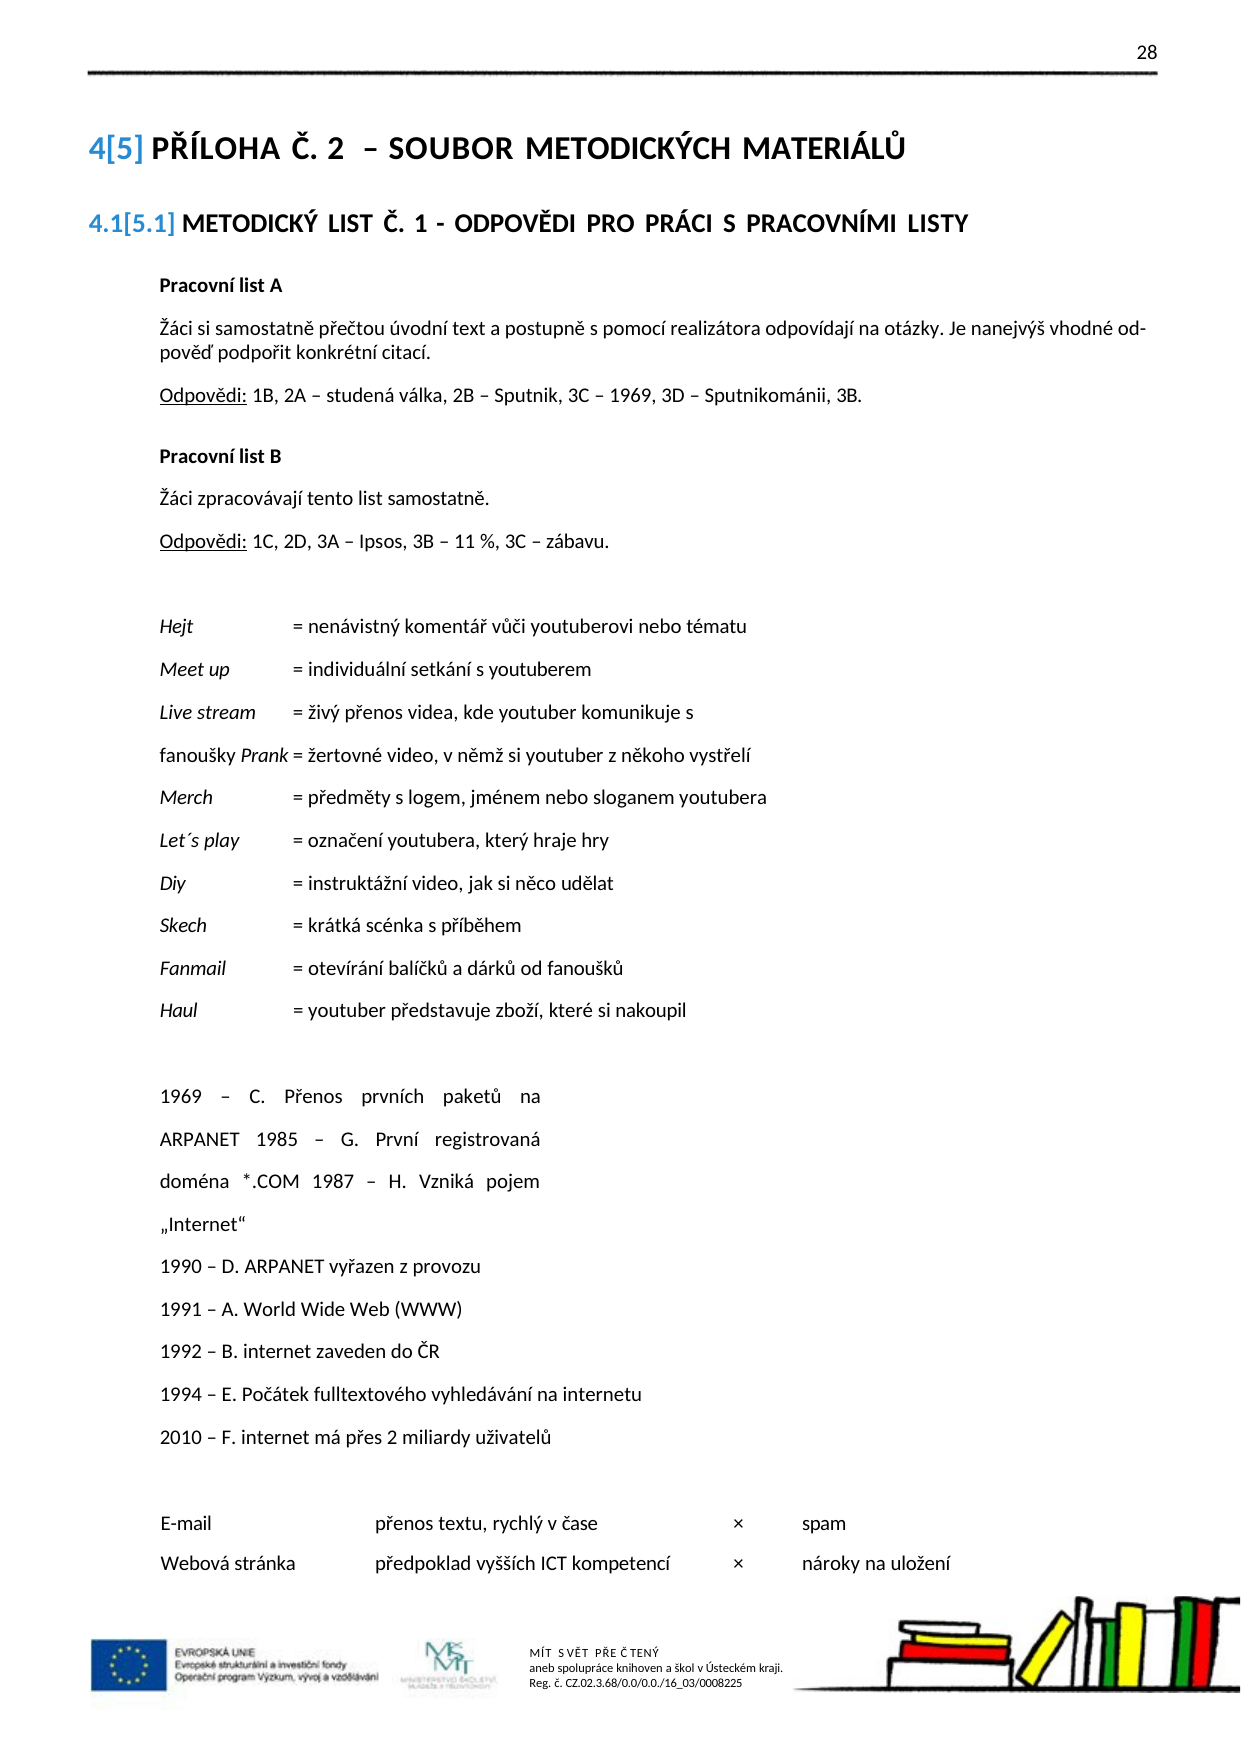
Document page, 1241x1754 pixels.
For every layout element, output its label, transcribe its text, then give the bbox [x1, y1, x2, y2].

text 1994 – E. Počátek fulltextového vyhledávání na internetu 2010 – F. internet má přes 2 miliardy uživatelů [159, 1381, 657, 1449]
text Hejt = nenávistný komentář vůči youtuberovi nebo tématu [159, 614, 1169, 639]
table_cell nároky na uložení [773, 1545, 955, 1577]
text Diy = instruktážní video, jak si něco udělat [159, 869, 1169, 895]
table_header přenos textu, rychlý v čase [335, 1513, 702, 1545]
text Live stream = živý přenos videa, kde youtuber komunikuje s fanoušky Prank = žertovné video, v němž si youtuber z někoho vystřelí Merch = předměty s logem, jménem nebo sloganem youtubera Let´s play = označení youtubera, který hraje hry [159, 699, 772, 852]
table_cell předpoklad vyšších ICT kompetencí [335, 1545, 702, 1577]
picture [87, 70, 1158, 77]
text Odpovědi: 1C, 2D, 3A – Ipsos, 3B – 11 %, 3C – zábavu. [159, 528, 1169, 554]
text Fanmail = otevírání balíčků a dárků od fanoušků [159, 955, 1169, 980]
subtitle PŘÍLOHA Č. 2 – SOUBOR METODICKÝCH MATERIÁLŮ [88, 127, 1169, 168]
text 1990 – D. ARPANET vyřazen z provozu 1991 – A. World Wide Web (WWW) 1992 – B. internet zaveden do ČR [159, 1253, 503, 1364]
subtitle Pracovní list A [159, 272, 1169, 297]
text Žáci si samostatně přečtou úvodní text a postupně s pomocí realizátora odpovídají na otázky. Je nanejvýš vhodné od- pověď podpořit konkrétní citací. [159, 315, 1169, 365]
picture [90, 1638, 499, 1710]
text Skech = krátká scénka s příběhem [159, 912, 1169, 938]
table_header E-mail [155, 1513, 335, 1545]
table_cell Webová stránka [155, 1545, 335, 1577]
list METODICKÝ LIST Č. 1 - ODPOVĚDI PRO PRÁCI S PRACOVNÍMI LISTY [88, 206, 1169, 239]
text Odpovědi: 1B, 2A – studená válka, 2B – Sputnik, 3C – 1969, 3D – Sputnikománii, 3B. [159, 382, 1169, 408]
table_header spam [773, 1513, 955, 1545]
table_header × [702, 1513, 773, 1545]
picture [792, 1596, 1241, 1693]
text Haul = youtuber představuje zboží, které si nakoupil [159, 998, 1169, 1023]
text 1969 – C. Přenos prvních paketů na ARPANET 1985 – G. První registrovaná doména *.COM 1987 – H. Vzniká pojem „Internet“ [159, 1083, 541, 1236]
text Žáci zpracovávají tento list samostatně. [159, 486, 1169, 511]
subtitle Pracovní list B [159, 443, 1169, 468]
table_cell × [702, 1545, 773, 1577]
text Meet up = individuální setkání s youtuberem [159, 656, 1169, 682]
